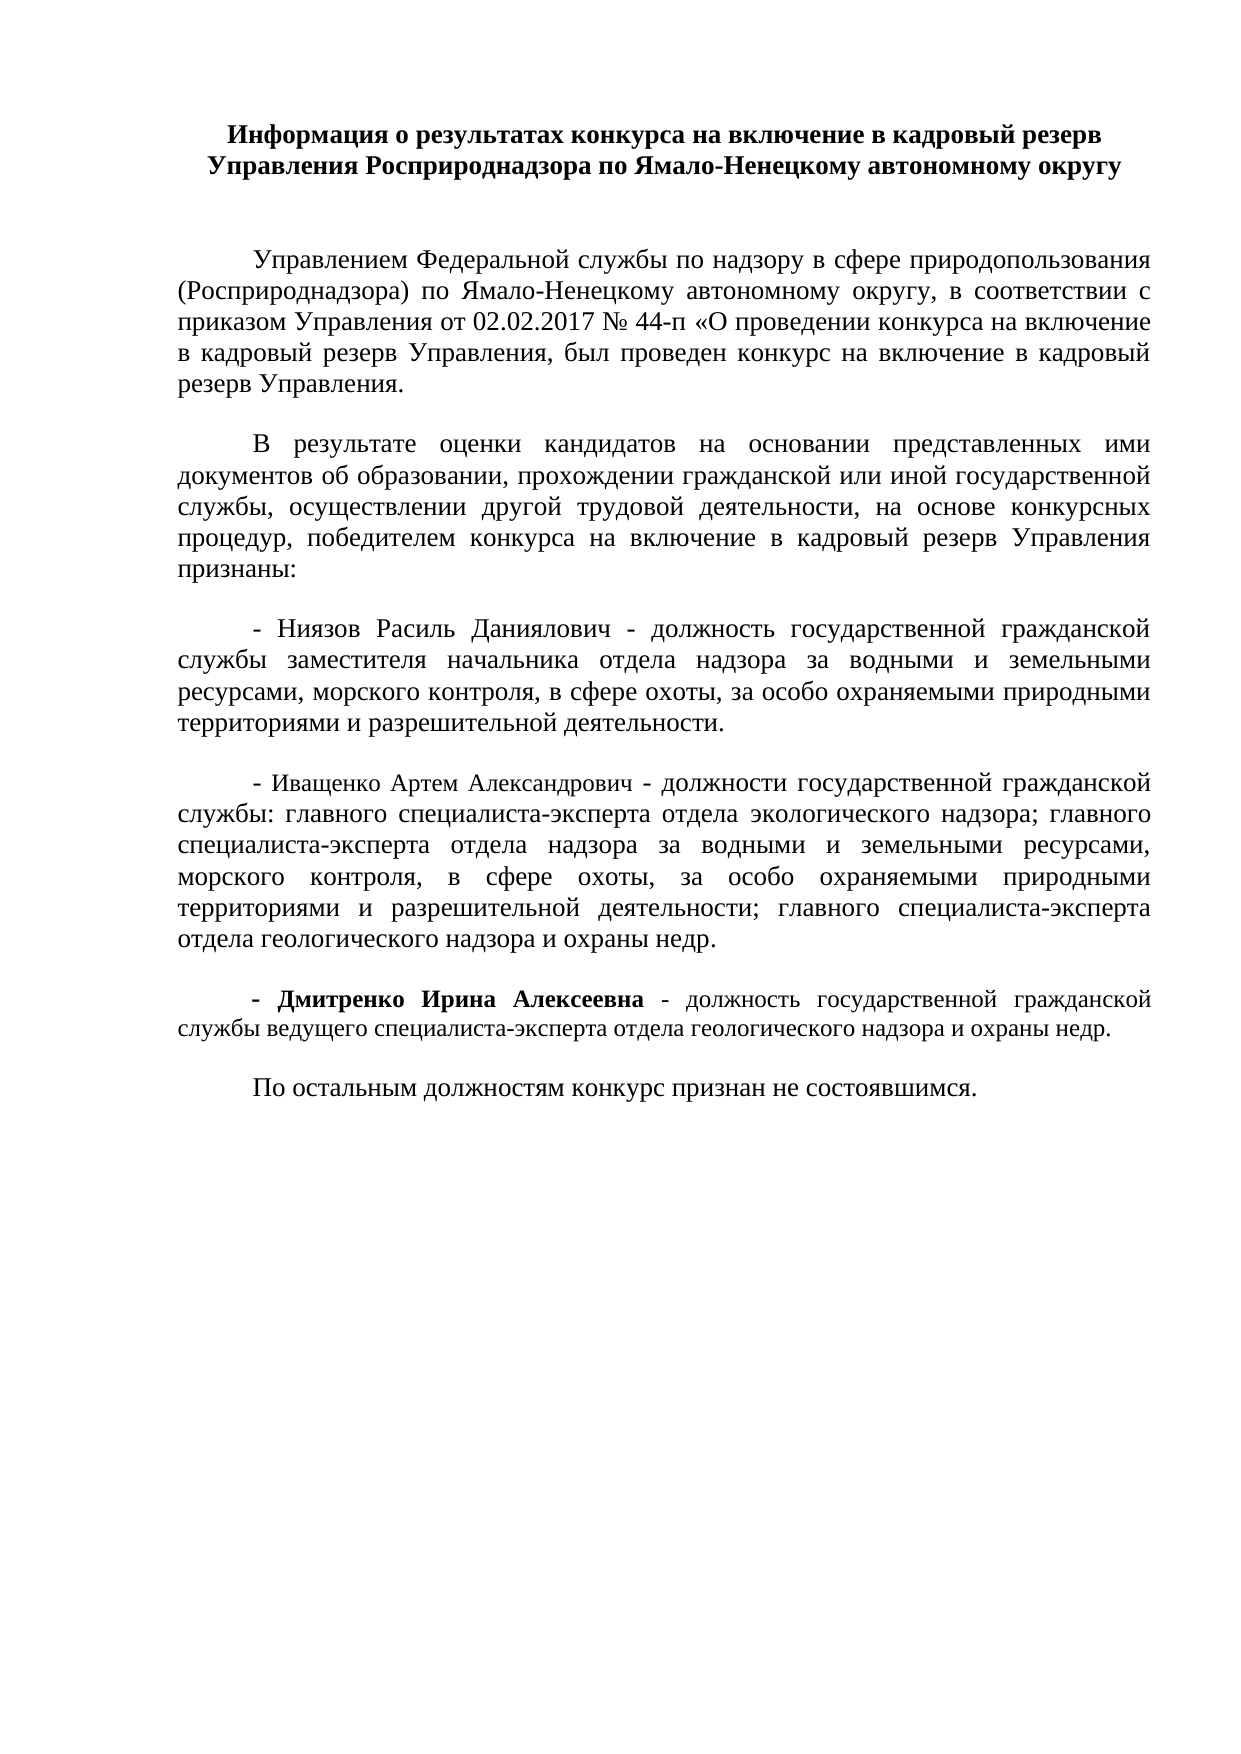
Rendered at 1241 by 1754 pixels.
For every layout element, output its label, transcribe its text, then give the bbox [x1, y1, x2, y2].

subtitle Управления Росприроднадзора по Ямало-Ненецкому автономному округу [177, 149, 1152, 180]
text В результате оценки кандидатов на основании представленных ими документов об образовании, прохождении гражданской или иной государственной службы, осуществлении другой трудовой деятельности, на основе конкурсных процедур, победителем конкурса на включение в кадровый резерв Управления признаны: [177, 428, 1152, 583]
subtitle Информация о результатах конкурса на включение в кадровый резерв [177, 118, 1152, 149]
text - Дмитренко Ирина Алексеевна - должность государственной гражданской службы ведущего специалиста-эксперта отдела геологического надзора и охраны недр. [177, 982, 1152, 1042]
text - Иващенко Артем Александрович - должности государственной гражданской службы: главного специалиста-эксперта отдела экологического надзора; главного специалиста-эксперта отдела надзора за водными и земельными ресурсами, морского контроля, в сфере охоты, за особо охраняемыми природными территориями и разрешительной деятельности; главного специалиста-эксперта отдела геологического надзора и охраны недр. [177, 766, 1152, 953]
text - Ниязов Расиль Даниялович - должность государственной гражданской службы заместителя начальника отдела надзора за водными и земельными ресурсами, морского контроля, в сфере охоты, за особо охраняемыми природными территориями и разрешительной деятельности. [177, 612, 1152, 737]
text Управлением Федеральной службы по надзору в сфере природопользования (Росприроднадзора) по Ямало-Ненецкому автономному округу, в соответствии с приказом Управления от 02.02.2017 № 44-п «О проведении конкурса на включение в кадровый резерв Управления, был проведен конкурс на включение в кадровый резерв Управления. [177, 243, 1152, 398]
text По остальным должностям конкурс признан не состоявшимся. [177, 1071, 1152, 1102]
